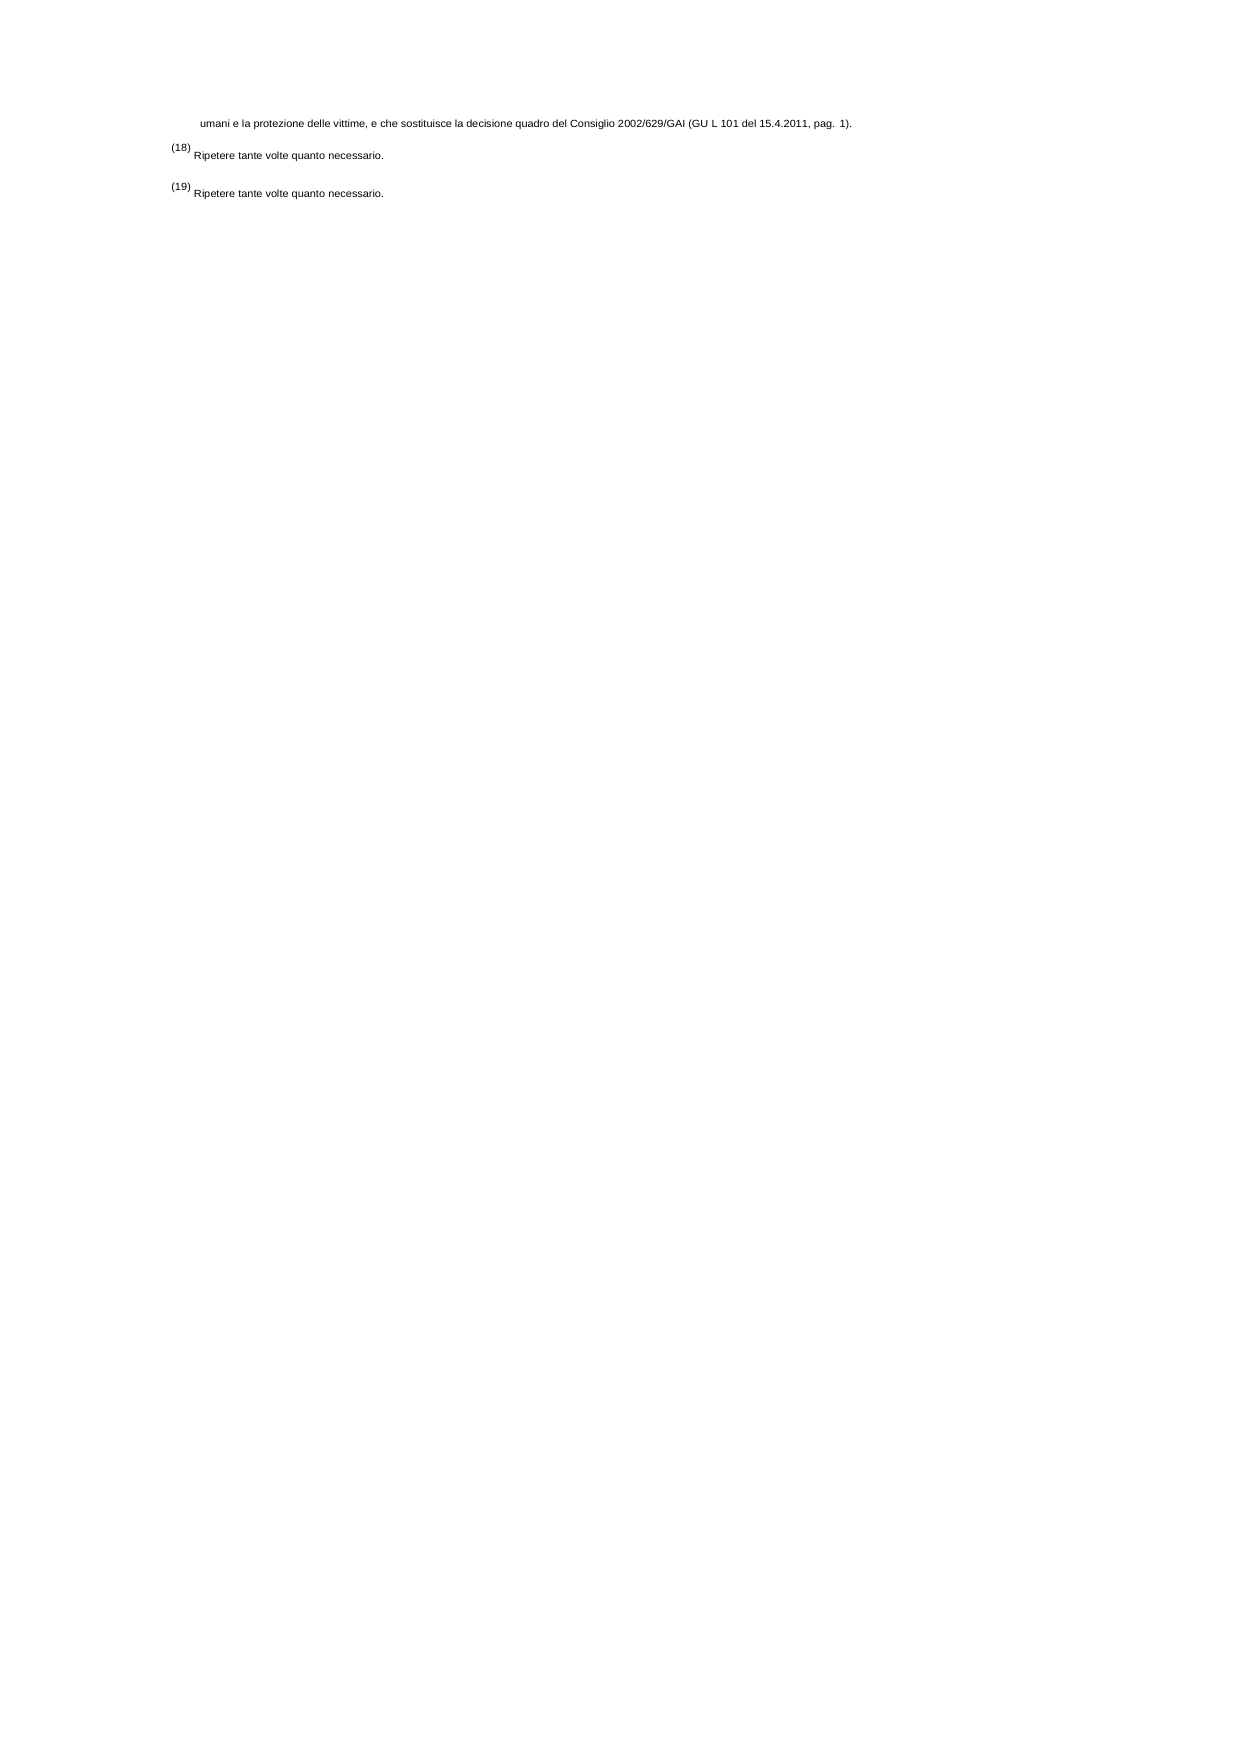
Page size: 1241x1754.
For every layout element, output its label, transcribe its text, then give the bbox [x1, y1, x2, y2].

text (18) Ripetere tante volte quanto necessario. [171, 142, 1041, 161]
text (19) Ripetere tante volte quanto necessario. [171, 180, 1041, 199]
